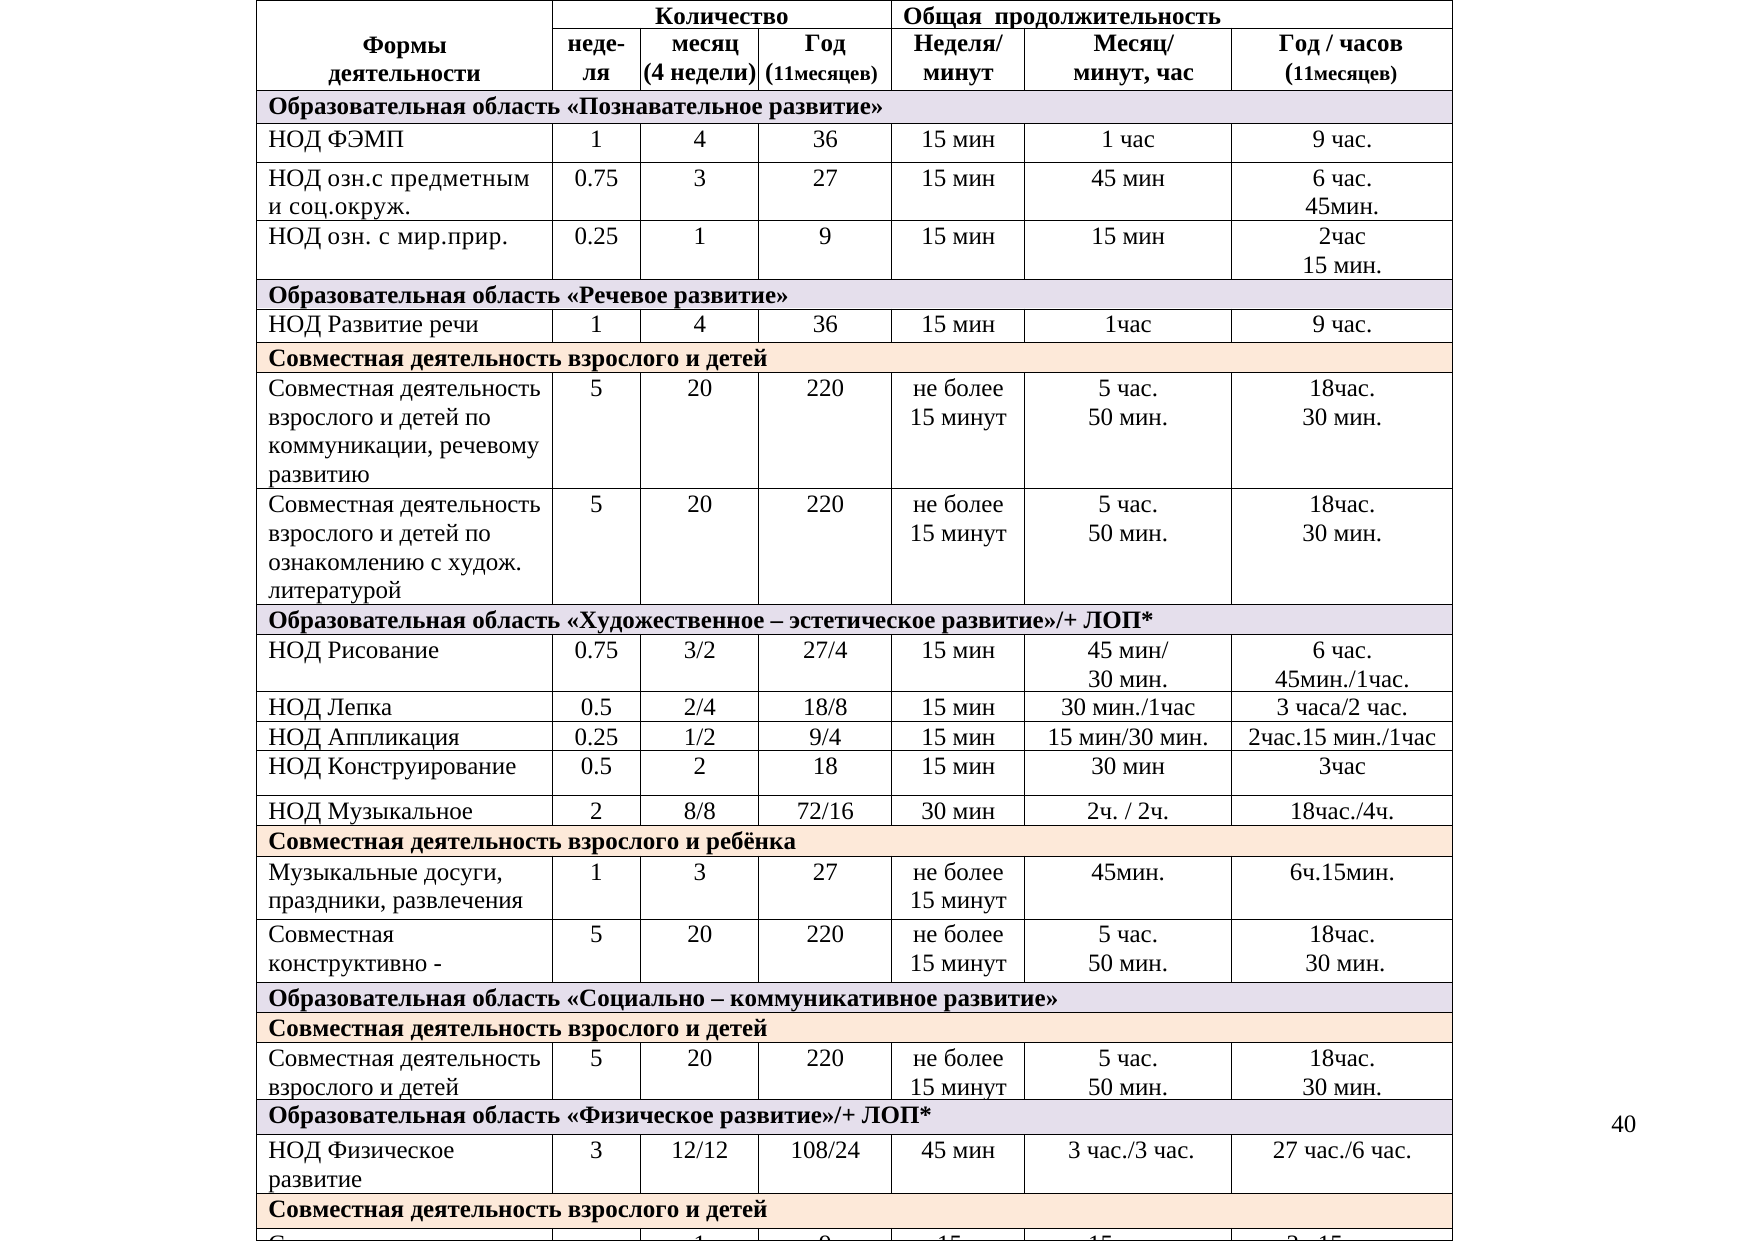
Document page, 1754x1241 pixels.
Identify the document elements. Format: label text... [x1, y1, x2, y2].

table_cell 36 [759, 124, 891, 162]
table_cell 15 мин [892, 722, 1024, 750]
table_cell не более 15 минут [892, 857, 1024, 918]
table_cell Совместная деятельность взрослого и детей по коммуникации, речевому развитию [257, 373, 552, 488]
table_cell 220 [759, 1043, 891, 1099]
table_cell 27/4 [759, 635, 891, 691]
table_cell 108/24 [759, 1135, 891, 1193]
table_cell 2 [553, 796, 640, 825]
table_cell 6 час. 45мин./1час. [1232, 635, 1452, 691]
table_cell 6ч.15мин. [1232, 857, 1452, 918]
table_header Количество [553, 1, 891, 27]
table_cell 2/4 [641, 692, 758, 721]
table_cell 220 [759, 489, 891, 604]
table_cell 18час./4ч. [1232, 796, 1452, 825]
table_cell Совместная деятельность взрослого и ребёнка [257, 826, 1452, 856]
table_cell 2ч. / 2ч. [1025, 796, 1231, 825]
table_cell 0.5 [553, 751, 640, 795]
table_cell 220 [759, 920, 891, 982]
table_cell НОД озн. с мир.прир. [257, 221, 552, 279]
table_cell Неделя/ минут [892, 29, 1024, 90]
table_cell 9 [759, 221, 891, 279]
table_cell 5 [553, 489, 640, 604]
table_cell неде- ля [553, 29, 640, 90]
table_cell 30 мин [892, 796, 1024, 825]
table_cell 3 [641, 163, 758, 220]
table_cell 27 [759, 857, 891, 918]
table_cell Совместная деятельность взрослого и детей [257, 343, 759, 372]
table_cell 3 час./3 час. [1025, 1135, 1231, 1193]
table_cell 45 мин [892, 1135, 1024, 1193]
table_cell 1/2 [641, 722, 758, 750]
table_cell 15 мин [892, 124, 1024, 162]
table_cell 20 [641, 1043, 758, 1099]
table_cell 45 мин [1025, 163, 1231, 220]
table_cell Образовательная область «Социально – коммуникативное развитие» [257, 983, 1452, 1012]
table_cell 18 [759, 751, 891, 795]
table_cell 2 [641, 751, 758, 795]
table_cell 15 мин [892, 635, 1024, 691]
table_cell 3 [553, 1135, 640, 1193]
table_cell 1 [553, 124, 640, 162]
table_cell 5 час. 50 мин. [1025, 489, 1231, 604]
table_cell 18час. 30 мин. [1232, 920, 1452, 982]
table_cell 72/16 [759, 796, 891, 825]
table_header Общая продолжительность Общая продолжительность [892, 1, 1452, 27]
table_cell 5 час. 50 мин. [1025, 373, 1231, 488]
table_cell Совместная деятельность взрослого и детей [257, 1043, 552, 1099]
table_cell 3 часа/2 час. [1232, 692, 1452, 721]
table_cell 4 [641, 310, 758, 342]
table_cell 45 мин/ 30 мин. [1025, 635, 1231, 691]
table_cell 9 час. [1232, 310, 1452, 342]
table_cell НОД Развитие речи [257, 310, 552, 342]
table_cell Образовательная область «Художественное – эстетическое развитие»/+ ЛОП* [257, 605, 1452, 634]
table_cell Месяц/ минут, час [1025, 29, 1231, 90]
table_cell 5 [553, 920, 640, 982]
table_cell 8/8 [641, 796, 758, 825]
table_cell Совместная деятельность взрослого и детей по ознакомлению с худож. литературой [257, 489, 552, 604]
table_cell 30 мин./1час [1025, 692, 1231, 721]
table_cell 1 [641, 221, 758, 279]
table_cell 15 мин/30 мин. [1025, 722, 1231, 750]
table_cell 15 мин [1025, 221, 1231, 279]
table_cell 220 [759, 373, 891, 488]
table_cell НОД Рисование [257, 635, 552, 691]
table_cell 20 [641, 373, 758, 488]
table_cell 0.75 [553, 635, 640, 691]
table_cell 0.75 [553, 163, 640, 220]
table_cell 0.5 [553, 692, 640, 721]
table_cell НОД ФЭМП [257, 124, 552, 162]
table_cell НОД Лепка [257, 692, 552, 721]
table_cell 15 мин [892, 310, 1024, 342]
table_header Формы деятельности [257, 1, 552, 90]
table_cell [868, 280, 1452, 308]
table_cell 0.25 [553, 221, 640, 279]
table_cell Совместная деятельность взрослого и детей [257, 1194, 1452, 1228]
table_cell 18час. 30 мин. [1232, 373, 1452, 488]
table_cell 2час.15 мин./1час [1232, 722, 1452, 750]
table_cell [759, 343, 1452, 372]
table_cell 3час [1232, 751, 1452, 795]
table_cell 30 мин [1025, 751, 1231, 795]
table_cell 27 час./6 час. [1232, 1135, 1452, 1193]
table_cell НОД Аппликация [257, 722, 552, 750]
table_cell Образовательная область «Познавательное развитие» [257, 91, 1166, 123]
table_cell 5 [553, 1043, 640, 1099]
table_cell 1час [1025, 310, 1231, 342]
table_cell 9 час. [1232, 124, 1452, 162]
table_cell 20 [641, 489, 758, 604]
table_cell 1 час [1025, 124, 1231, 162]
table_cell не более 15 минут [892, 1043, 1024, 1099]
table_cell не более 15 минут [892, 920, 1024, 982]
table_cell 15 мин [892, 751, 1024, 795]
table_cell Музыкальные досуги, праздники, развлечения [257, 857, 552, 918]
table_cell 18час. 30 мин. [1232, 489, 1452, 604]
table_cell месяц (4 недели) [641, 29, 758, 90]
table_cell НОД Конструирование [257, 751, 552, 795]
table_cell 9/4 [759, 722, 891, 750]
table_cell Образовательная область «Речевое развитие» [257, 280, 868, 308]
table_cell 45мин. [1025, 857, 1231, 918]
table_cell 1 [553, 310, 640, 342]
table_cell 15 мин [892, 692, 1024, 721]
table_cell 18час. 30 мин. [1232, 1043, 1452, 1099]
table_cell [1166, 91, 1452, 123]
table_cell 5 [553, 373, 640, 488]
table_cell 2час 15 мин. [1232, 221, 1452, 279]
table_cell Год (11месяцев) [759, 29, 891, 90]
table_cell 20 [641, 920, 758, 982]
table_cell 1 [553, 857, 640, 918]
table_cell 4 [641, 124, 758, 162]
table_cell 15 мин [892, 221, 1024, 279]
table_cell НОД озн.с предметным и соц.окруж. [257, 163, 552, 220]
table_cell 5 час. 50 мин. [1025, 920, 1231, 982]
table_cell 5 час. 50 мин. [1025, 1043, 1231, 1099]
table_cell Образовательная область «Физическое развитие»/+ ЛОП* [257, 1100, 1452, 1134]
table_cell [553, 1229, 640, 1240]
table_cell 3 [641, 857, 758, 918]
table_cell НОД Физическое развитие [257, 1135, 552, 1193]
table_cell 18/8 [759, 692, 891, 721]
table_cell Совместная конструктивно - модельная деятельность [257, 920, 552, 982]
table_cell Совместная деятельность взрослого и детей [257, 1013, 1452, 1042]
table_cell 0.25 [553, 722, 640, 750]
table_cell НОД Музыкальное [257, 796, 552, 825]
table_cell 36 [759, 310, 891, 342]
table_cell 27 [759, 163, 891, 220]
table_cell 3/2 [641, 635, 758, 691]
table_cell не более 15 минут [892, 373, 1024, 488]
table_cell Год / часов (11месяцев) [1232, 29, 1452, 90]
table_cell 15 мин [892, 163, 1024, 220]
table_cell 6 час. 45мин. [1232, 163, 1452, 220]
table_cell не более 15 минут [892, 489, 1024, 604]
table_cell 12/12 [641, 1135, 758, 1193]
